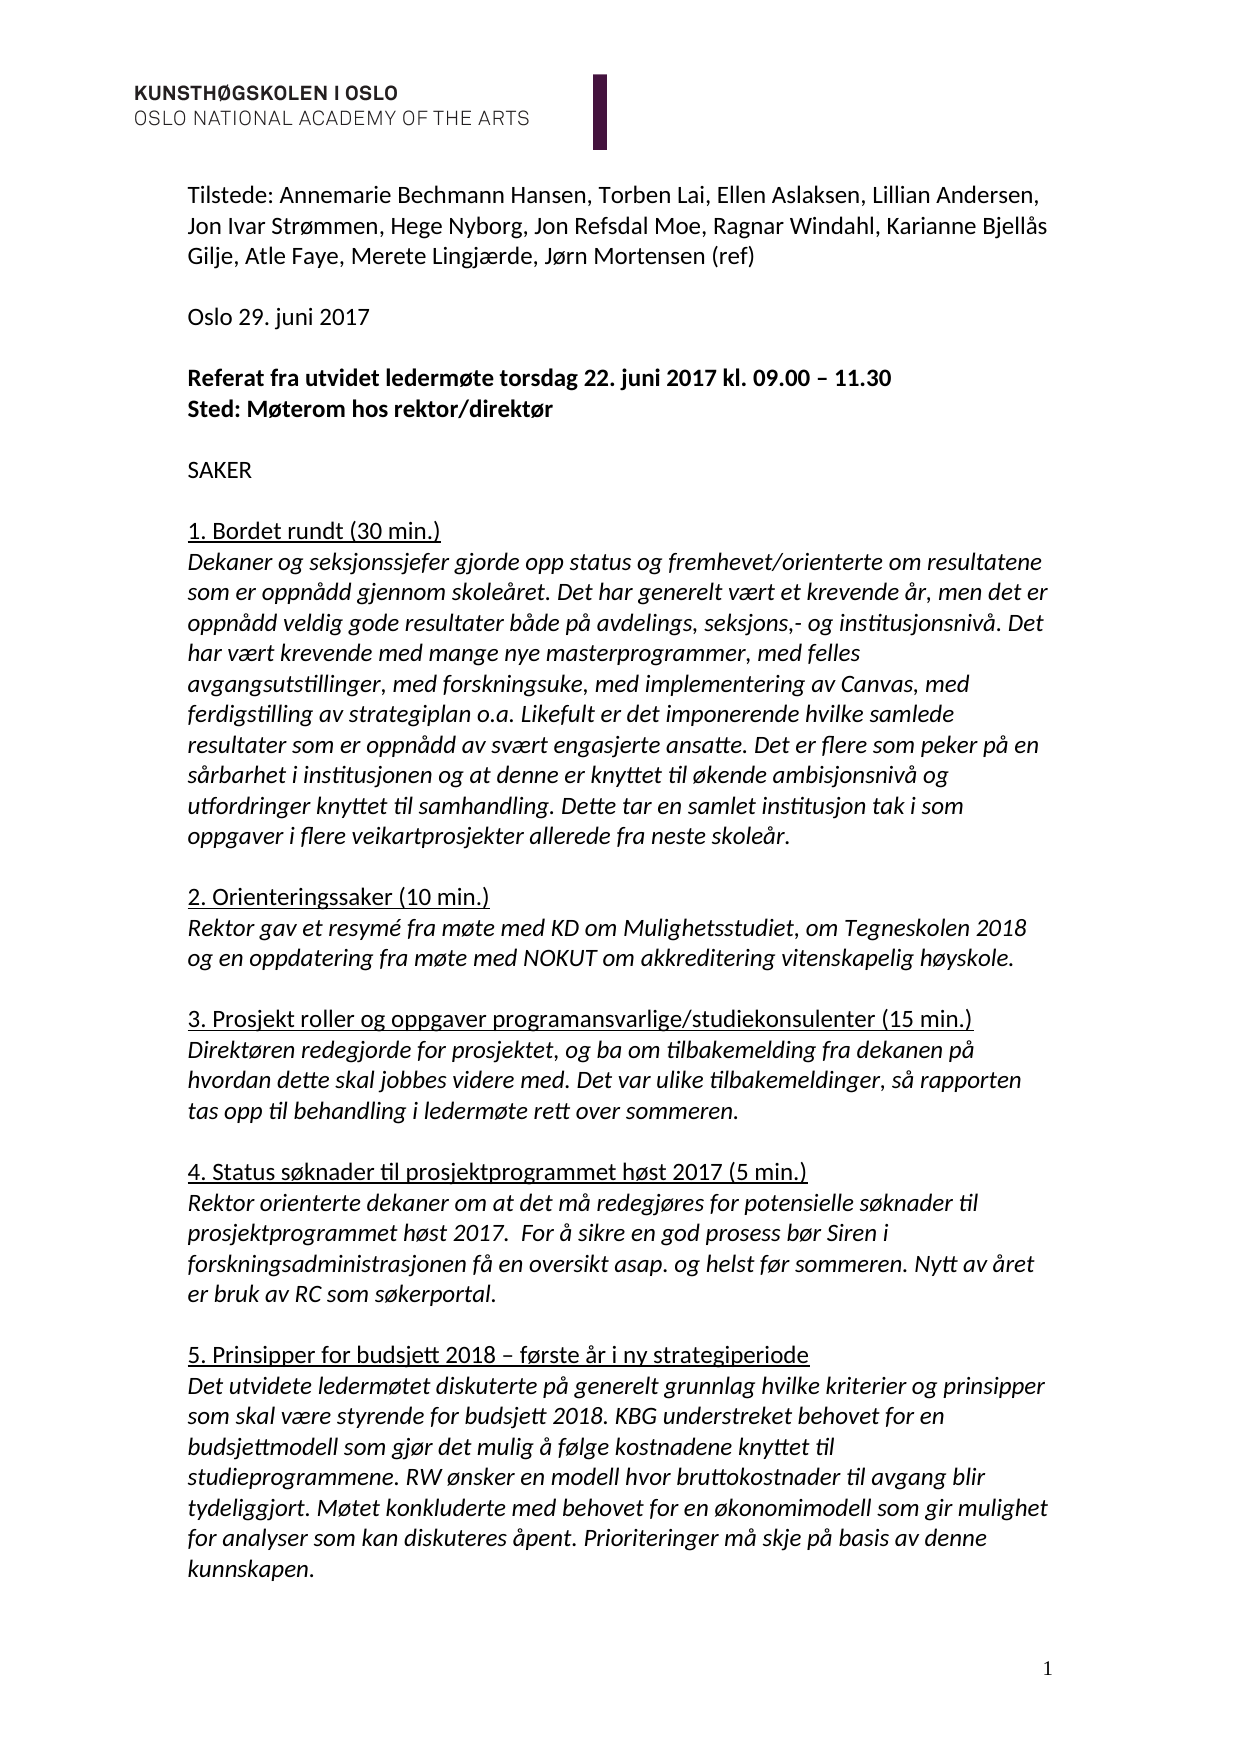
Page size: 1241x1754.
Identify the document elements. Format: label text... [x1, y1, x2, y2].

text Oslo 29. juni 2017 [187, 302, 1053, 332]
text og en oppdatering fra møte med NOKUT om akkreditering vitenskapelig høyskole. [187, 942, 1053, 973]
text Dekaner og seksjonssjefer gjorde opp status og fremhevet/orienterte om resultatene som er oppnådd gjennom skoleåret. Det har generelt vært et krevende år, men det er oppnådd veldig gode resultater både på avdelings, seksjons,- og institusjonsnivå. Det har vært krevende med mange nye masterprogrammer, med felles avgangsutstillinger, med forskningsuke, med implementering av Canvas, med ferdigstilling av strategiplan o.a. Likefult er det imponerende hvilke samlede resultater som er oppnådd av svært engasjerte ansatte. Det er flere som peker på en sårbarhet i institusjonen og at denne er knyttet til økende ambisjonsnivå og utfordringer knyttet til samhandling. Dette tar en samlet institusjon tak i som oppgaver i flere veikartprosjekter allerede fra neste skoleår. [187, 546, 1053, 851]
text Sted: Møterom hos rektor/direktør [187, 393, 1053, 424]
text Referat fra utvidet ledermøte torsdag 22. juni 2017 kl. 09.00 – 11.30 [187, 363, 1053, 393]
text Rektor orienterte dekaner om at det må redegjøres for potensielle søknader til prosjektprogrammet høst 2017. For å sikre en god prosess bør Siren i forskningsadministrasjonen få en oversikt asap. og helst før sommeren. Nytt av året er bruk av RC som søkerportal. [187, 1187, 1053, 1309]
text 5. Prinsipper for budsjett 2018 – første år i ny strategiperiode [187, 1339, 1053, 1370]
text 2. Orienteringssaker (10 min.) [187, 881, 1053, 912]
text Rektor gav et resymé fra møte med KD om Mulighetsstudiet, om Tegneskolen 2018 [187, 912, 1053, 942]
text Det utvidete ledermøtet diskuterte på generelt grunnlag hvilke kriterier og prinsipper som skal være styrende for budsjett 2018. KBG understreket behovet for en budsjettmodell som gjør det mulig å følge kostnadene knyttet til studieprogrammene. RW ønsker en modell hvor bruttokostnader til avgang blir tydeliggjort. Møtet konkluderte med behovet for en økonomimodell som gir mulighet for analyser som kan diskuteres åpent. Prioriteringer må skje på basis av denne kunnskapen. [187, 1370, 1053, 1583]
picture [0, 0, 638, 164]
text 4. Status søknader til prosjektprogrammet høst 2017 (5 min.) [187, 1156, 1053, 1187]
text Tilstede: Annemarie Bechmann Hansen, Torben Lai, Ellen Aslaksen, Lillian Andersen, Jon Ivar Strømmen, Hege Nyborg, Jon Refsdal Moe, Ragnar Windahl, Karianne Bjellås Gilje, Atle Faye, Merete Lingjærde, Jørn Mortensen (ref) [187, 179, 1053, 271]
text SAKER [187, 454, 1053, 485]
text 3. Prosjekt roller og oppgaver programansvarlige/studiekonsulenter (15 min.) [187, 1003, 1053, 1034]
text 1. Bordet rundt (30 min.) [187, 515, 1053, 546]
text Direktøren redegjorde for prosjektet, og ba om tilbakemelding fra dekanen på hvordan dette skal jobbes videre med. Det var ulike tilbakemeldinger, så rapporten tas opp til behandling i ledermøte rett over sommeren. [187, 1034, 1053, 1126]
